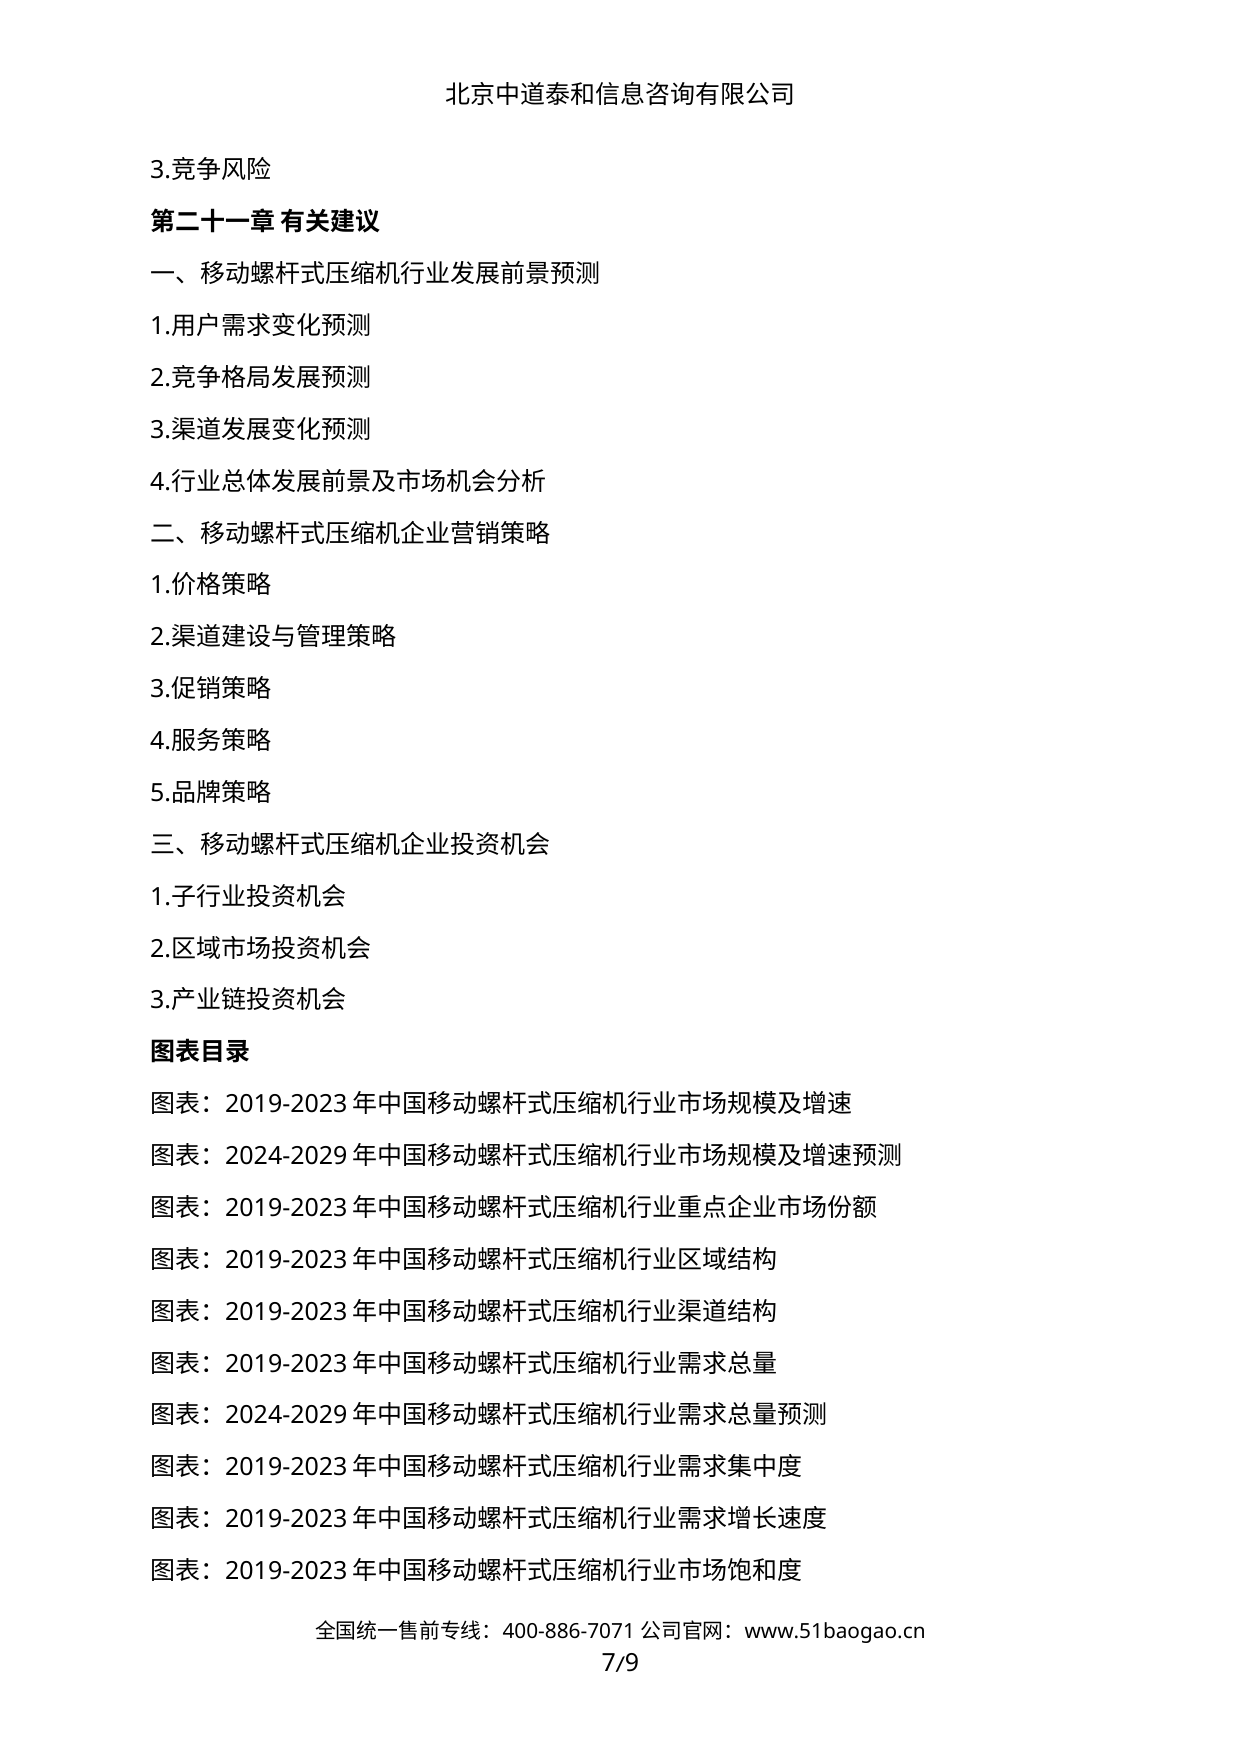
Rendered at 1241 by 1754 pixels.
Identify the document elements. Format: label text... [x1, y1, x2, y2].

text 二、移动螺杆式压缩机企业营销策略 [150, 513, 1090, 549]
text 图表：2019-2023年中国移动螺杆式压缩机行业市场规模及增速 [150, 1084, 1090, 1120]
text 1.价格策略 [150, 565, 1090, 601]
text 3.产业链投资机会 [150, 980, 1090, 1016]
text 图表：2019-2023年中国移动螺杆式压缩机行业需求集中度 [150, 1447, 1090, 1483]
text 图表：2024-2029年中国移动螺杆式压缩机行业需求总量预测 [150, 1395, 1090, 1431]
text 3.竞争风险 [150, 150, 1090, 186]
text 图表：2019-2023年中国移动螺杆式压缩机行业重点企业市场份额 [150, 1187, 1090, 1224]
text 4.行业总体发展前景及市场机会分析 [150, 461, 1090, 497]
text 三、移动螺杆式压缩机企业投资机会 [150, 824, 1090, 861]
text 第二十一章 有关建议 [150, 202, 1090, 238]
text 2.渠道建设与管理策略 [150, 617, 1090, 653]
text 图表：2019-2023年中国移动螺杆式压缩机行业需求总量 [150, 1343, 1090, 1379]
text 2.区域市场投资机会 [150, 928, 1090, 964]
text 5.品牌策略 [150, 772, 1090, 809]
text 3.促销策略 [150, 669, 1090, 705]
text 图表：2019-2023年中国移动螺杆式压缩机行业市场饱和度 [150, 1551, 1090, 1587]
text 图表：2019-2023年中国移动螺杆式压缩机行业区域结构 [150, 1239, 1090, 1276]
text 3.渠道发展变化预测 [150, 409, 1090, 446]
text 4.服务策略 [150, 721, 1090, 757]
text 图表：2024-2029年中国移动螺杆式压缩机行业市场规模及增速预测 [150, 1136, 1090, 1172]
text 图表：2019-2023年中国移动螺杆式压缩机行业需求增长速度 [150, 1499, 1090, 1535]
text 图表：2019-2023年中国移动螺杆式压缩机行业渠道结构 [150, 1291, 1090, 1327]
text 1.用户需求变化预测 [150, 306, 1090, 342]
text 一、移动螺杆式压缩机行业发展前景预测 [150, 254, 1090, 290]
text 2.竞争格局发展预测 [150, 357, 1090, 394]
text 1.子行业投资机会 [150, 876, 1090, 912]
text 图表目录 [150, 1032, 1090, 1068]
